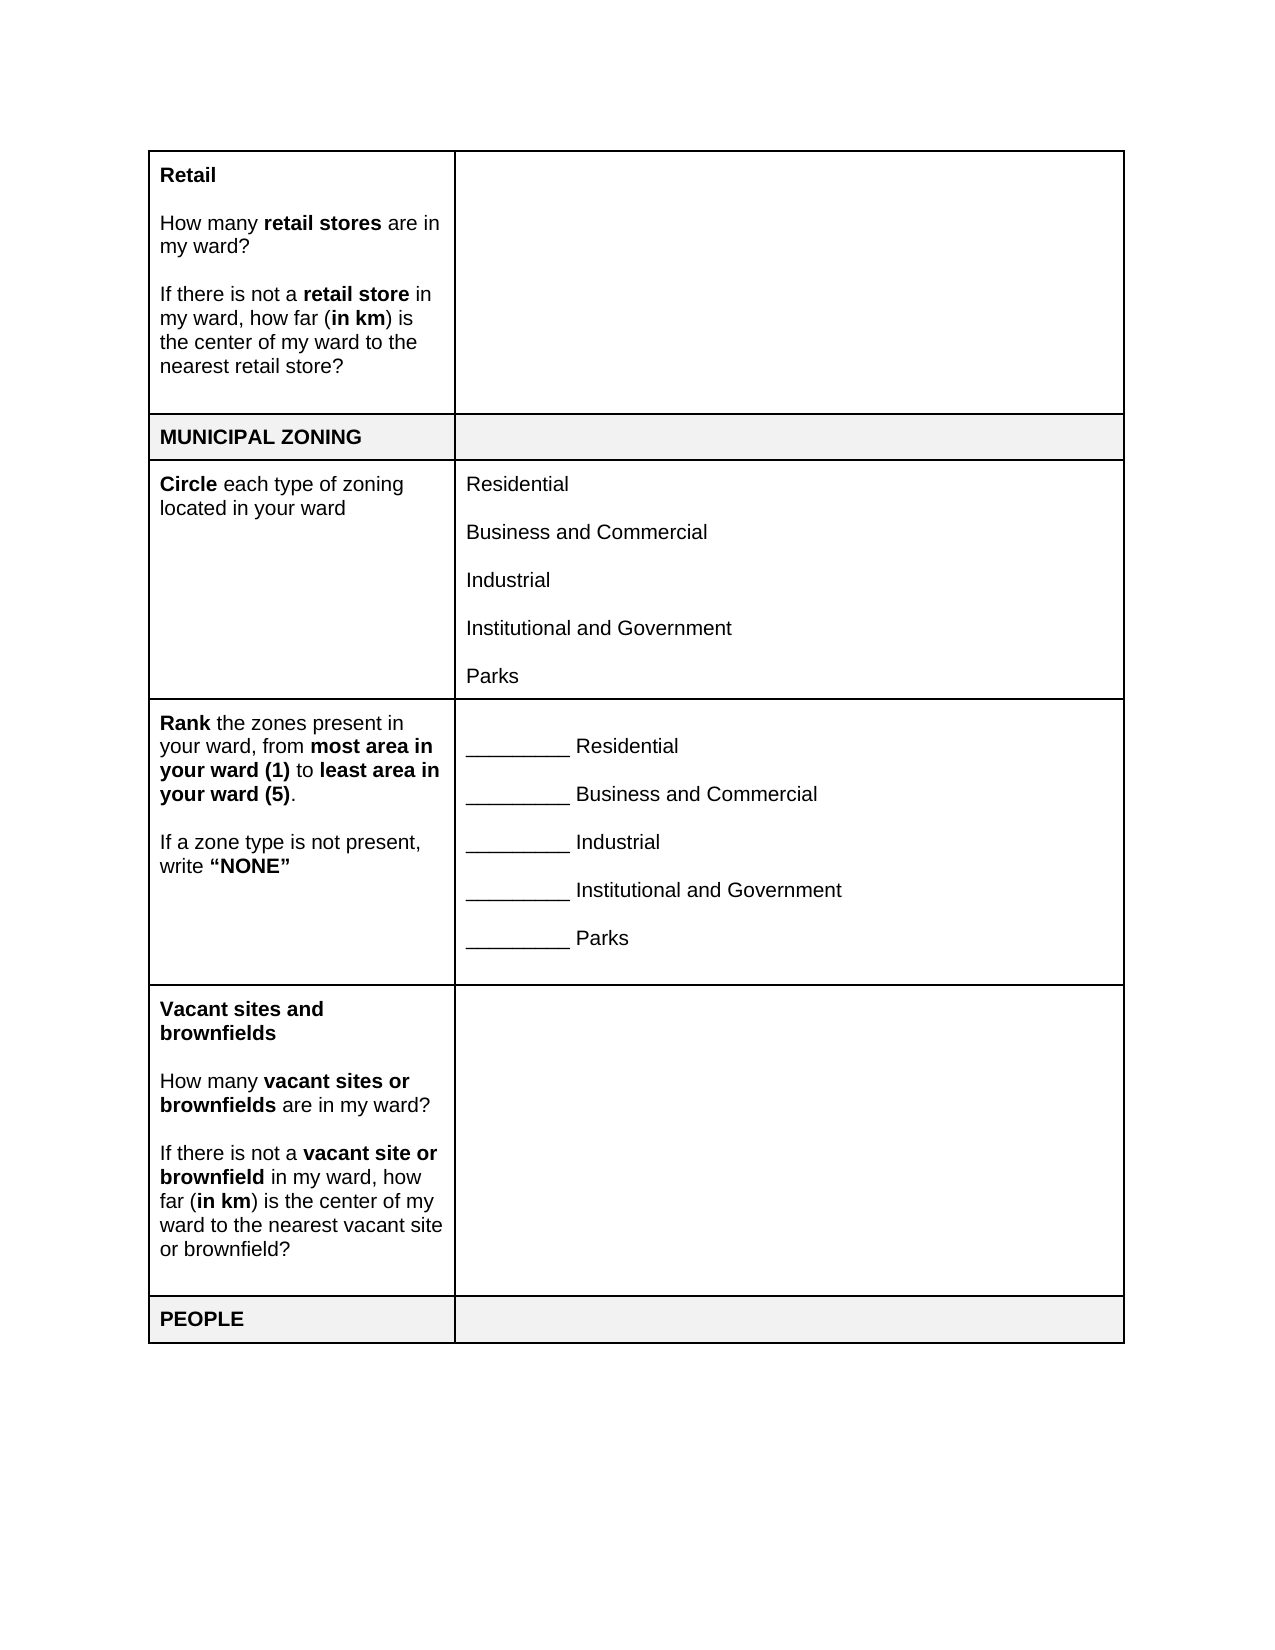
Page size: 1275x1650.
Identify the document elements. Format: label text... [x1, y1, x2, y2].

table_cell [456, 1297, 1123, 1342]
table_cell Rank the zones present in your ward, from most area in your ward (1) to least area in your ward (5). If a zone type is not present, write “NONE” [150, 700, 454, 984]
table_cell [456, 152, 1123, 412]
table_cell Residential Business and Commercial Industrial Institutional and Government Parks [456, 461, 1123, 698]
table_cell [456, 415, 1123, 459]
table_cell Retail How many retail stores are in my ward? If there is not a retail store in my ward, how far (in km) is the center of my ward to the nearest retail store? [150, 152, 454, 412]
table_cell _________ Residential _________ Business and Commercial _________ Industrial _________ Institutional and Government _________ Parks [456, 700, 1123, 984]
table_cell Circle each type of zoning located in your ward [150, 461, 454, 698]
table_cell Vacant sites and brownfields How many vacant sites or brownfields are in my ward? If there is not a vacant site or brownfield in my ward, how far (in km) is the center of my ward to the nearest vacant site or brownfield? [150, 986, 454, 1295]
table_cell PEOPLE [150, 1297, 454, 1342]
table_cell [456, 986, 1123, 1295]
table_cell MUNICIPAL ZONING [150, 415, 454, 459]
